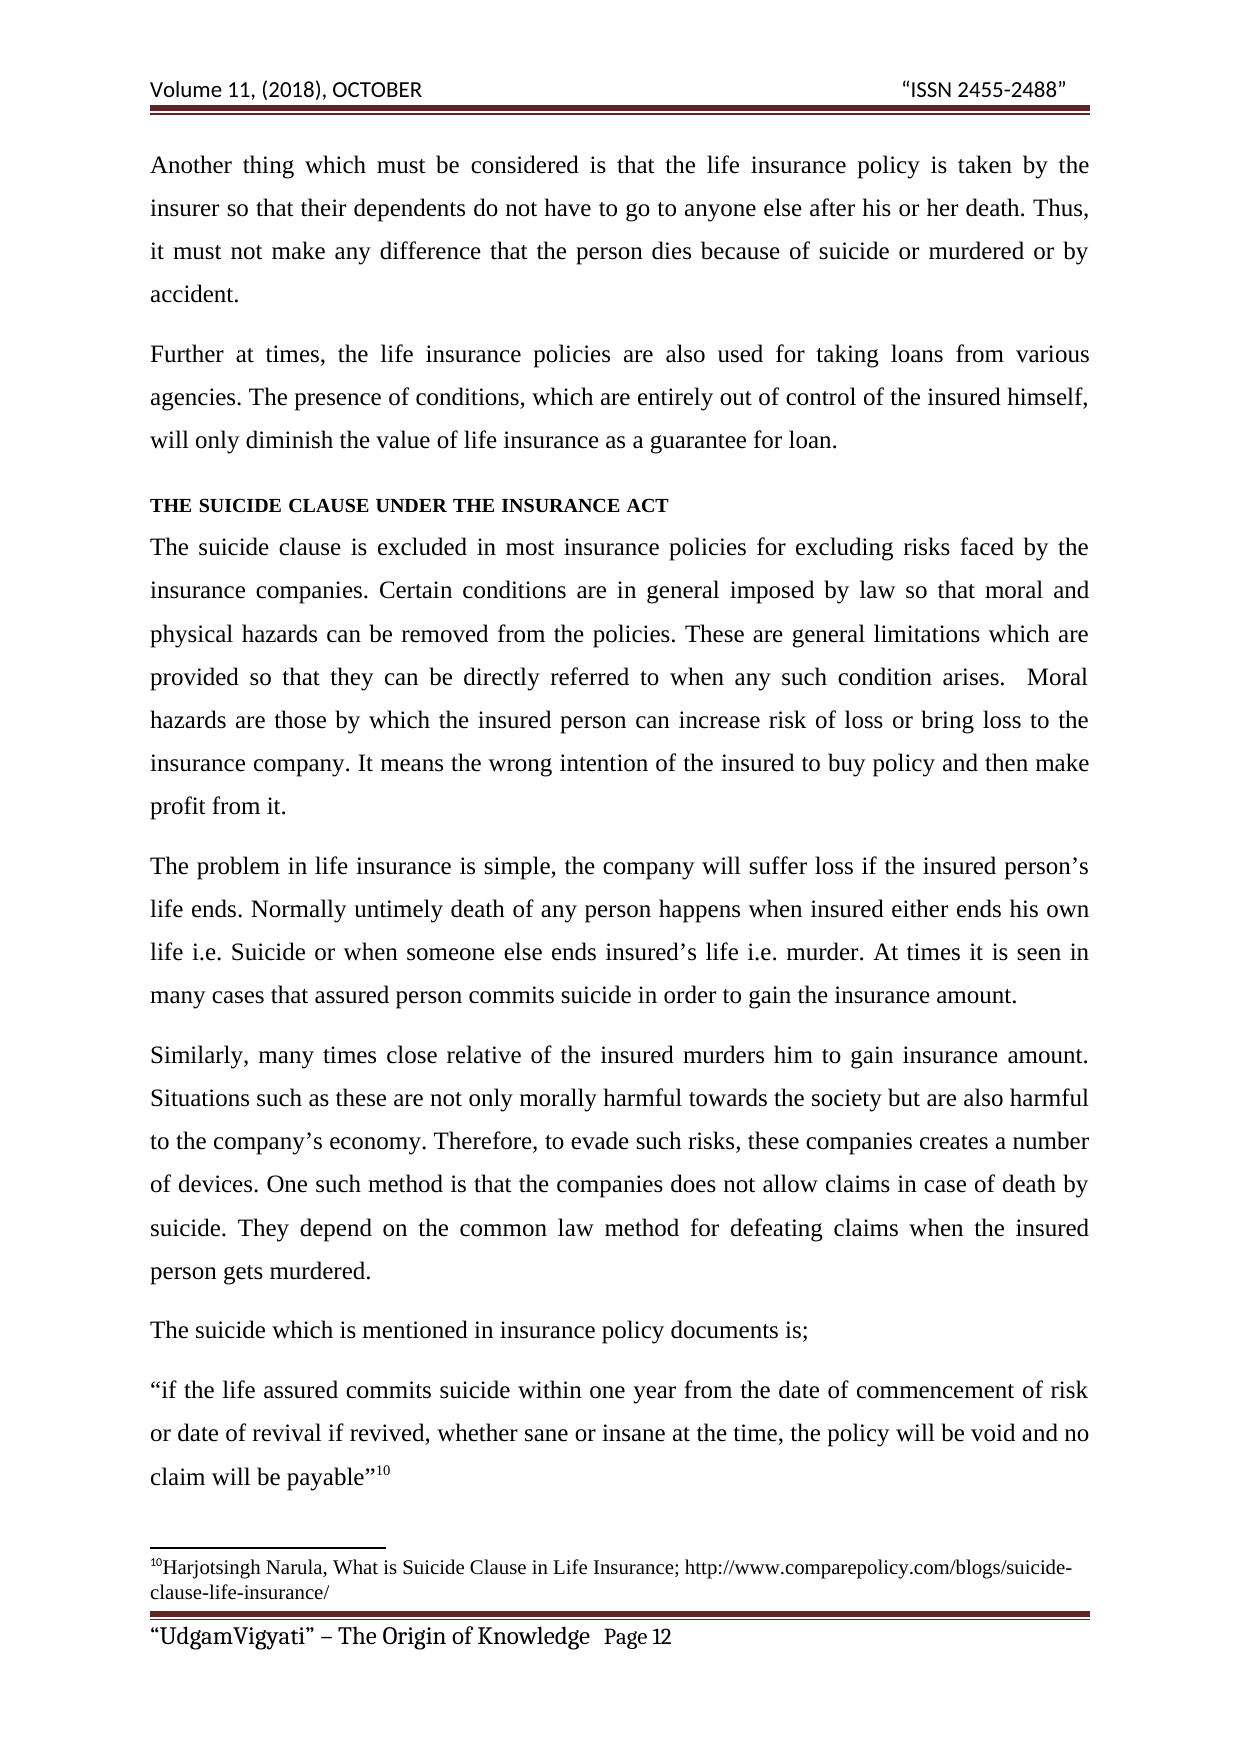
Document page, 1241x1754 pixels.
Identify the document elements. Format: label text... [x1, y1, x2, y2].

text Similarly, many times close relative of the insured murders him to gain insurance amount. Situations such as these are not only morally harmful towards the society but are also harmful to the company’s economy. Therefore, to evade such risks, these companies creates a number of devices. One such method is that the companies does not allow claims in case of death by suicide. They depend on the common law method for defeating claims when the insured person gets murdered. [150, 1040, 1090, 1284]
text “if the life assured commits suicide within one year from the date of commencement of risk or date of revival if revived, whether sane or insane at the time, the policy will be void and no claim will be payable” [150, 1375, 1090, 1490]
subtitle the suicide clause under the insurance act [150, 489, 1090, 518]
text Another thing which must be considered is that the life insurance policy is taken by the insurer so that their dependents do not have to go to anyone else after his or her death. Thus, it must not make any difference that the person dies because of suicide or murdered or by accident. [150, 150, 1090, 308]
text The problem in life insurance is simple, the company will suffer loss if the insured person’s life ends. Normally untimely death of any person happens when insured either ends his own life i.e. Suicide or when someone else ends insured’s life i.e. murder. At times it is seen in many cases that assured person commits suicide in order to gain the insurance amount. [150, 851, 1090, 1009]
text The suicide clause is excluded in most insurance policies for excluding risks faced by the insurance companies. Certain conditions are in general imposed by law so that moral and physical hazards can be removed from the policies. These are general limitations which are provided so that they can be directly referred to when any such condition arises. Moral hazards are those by which the insured person can increase risk of loss or bring loss to the insurance company. It means the wrong intention of the insured to buy policy and then make profit from it. [150, 532, 1090, 820]
text Further at times, the life insurance policies are also used for taking loans from various agencies. The presence of conditions, which are entirely out of control of the insured himself, will only diminish the value of life insurance as a guarantee for loan. [150, 339, 1090, 454]
text The suicide which is mentioned in insurance policy documents is; [150, 1316, 1090, 1344]
